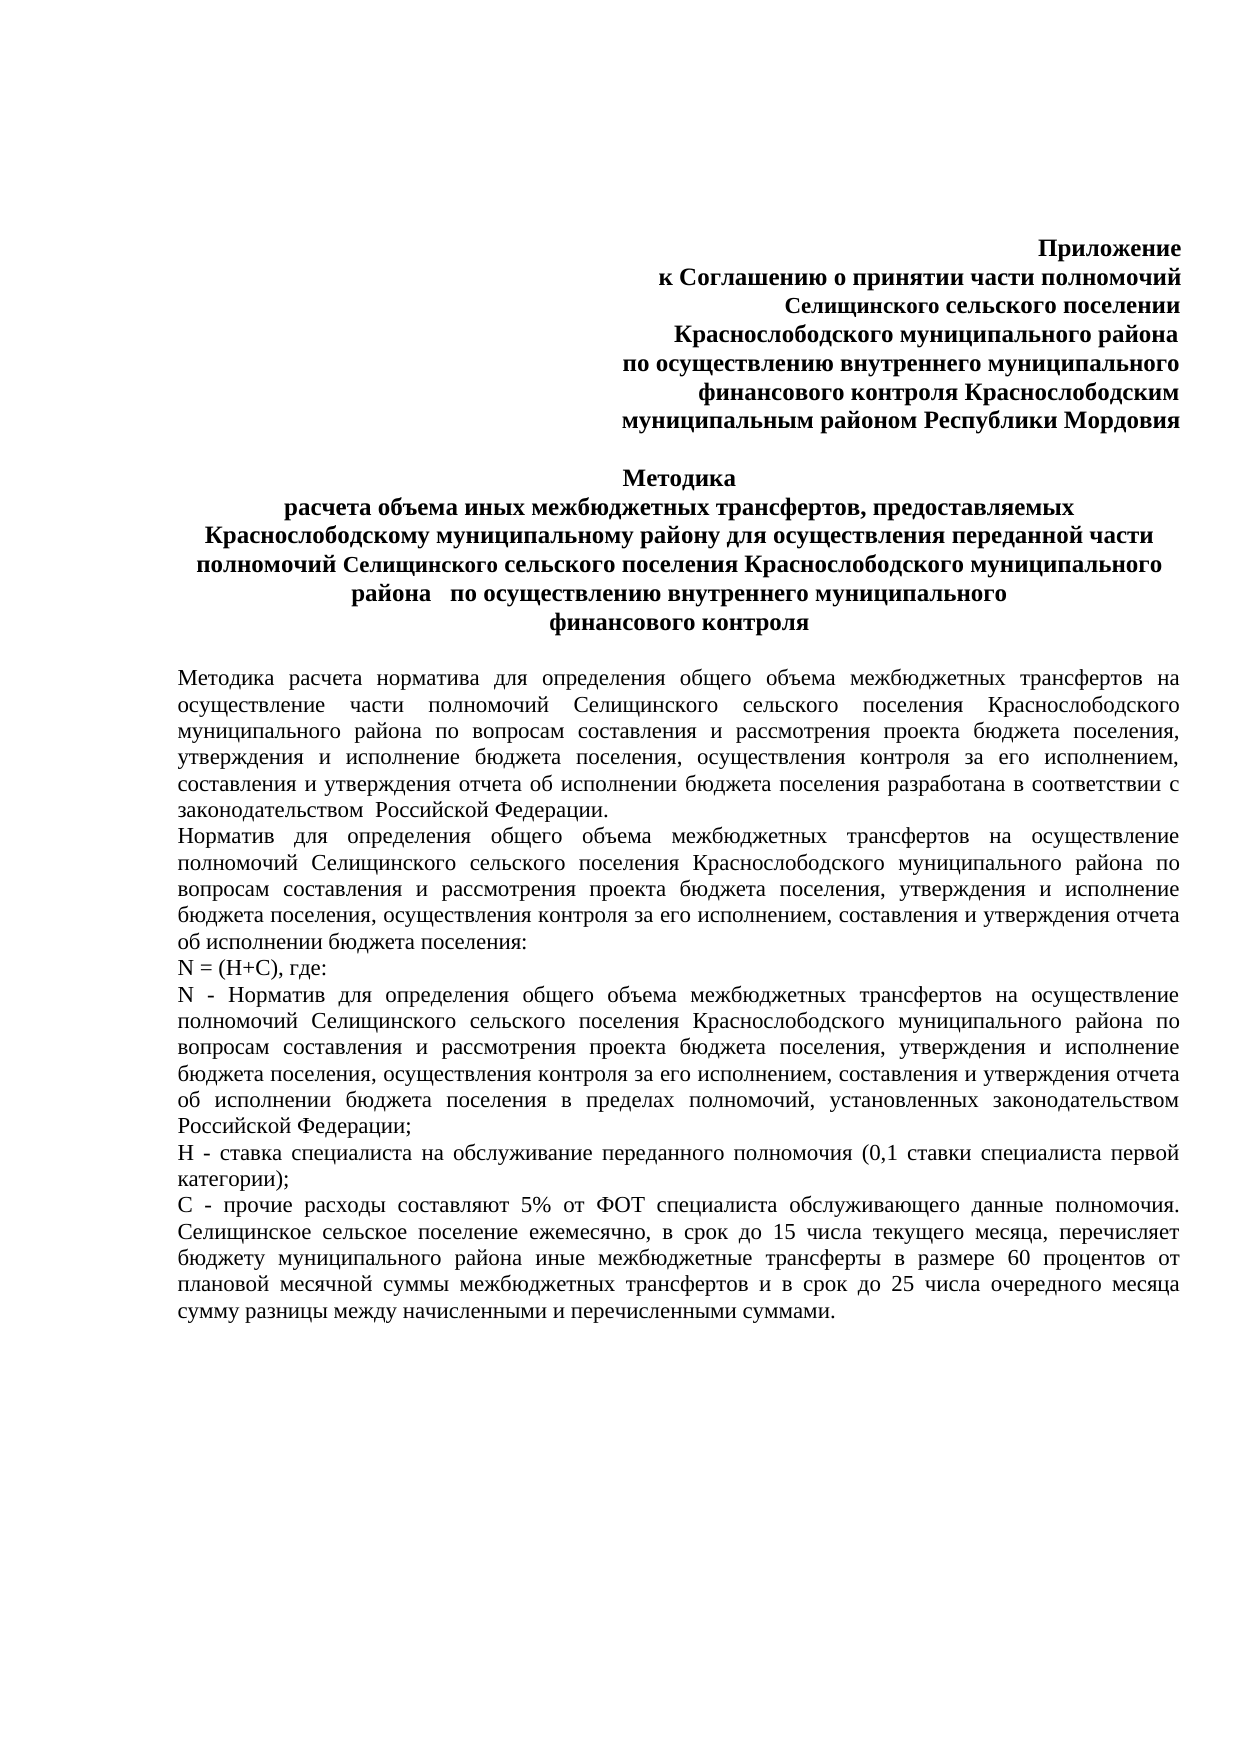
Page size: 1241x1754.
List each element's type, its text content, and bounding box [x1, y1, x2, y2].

text по осуществлению внутреннего муниципального [177, 348, 1181, 377]
text финансового контроля [177, 607, 1181, 636]
text финансового контроля Краснослободским [177, 377, 1181, 406]
text к Соглашению о принятии части полномочий [177, 262, 1181, 291]
text расчета объема иных межбюджетных трансфертов, предоставляемых Краснослободскому муниципальному району для осуществления переданной части полномочий Селищинского сельского поселения Краснослободского муниципального района по осуществлению внутреннего муниципального [177, 492, 1181, 607]
text N - Норматив для определения общего объема межбюджетных трансфертов на осуществление полномочий Селищинского сельского поселения Краснослободского муниципального района по вопросам составления и рассмотрения проекта бюджета поселения, утверждения и исполнение бюджета поселения, осуществления контроля за его исполнением, составления и утверждения отчета об исполнении бюджета поселения в пределах полномочий, установленных законодательством Российской Федерации; [177, 981, 1181, 1139]
text Методика расчета норматива для определения общего объема межбюджетных трансфертов на осуществление части полномочий Селищинского сельского поселения Краснослободского муниципального района по вопросам составления и рассмотрения проекта бюджета поселения, утверждения и исполнение бюджета поселения, осуществления контроля за его исполнением, составления и утверждения отчета об исполнении бюджета поселения разработана в соответствии с законодательством Российской Федерации. [177, 664, 1181, 822]
text муниципальным районом Республики Мордовия [177, 406, 1181, 434]
text Селищинского сельского поселении [177, 291, 1181, 319]
text Краснослободского муниципального района [177, 319, 1181, 348]
text Методика [177, 463, 1181, 492]
text Норматив для определения общего объема межбюджетных трансфертов на осуществление полномочий Селищинского сельского поселения Краснослободского муниципального района по вопросам составления и рассмотрения проекта бюджета поселения, утверждения и исполнение бюджета поселения, осуществления контроля за его исполнением, составления и утверждения отчета об исполнении бюджета поселения: [177, 822, 1181, 954]
text Приложение [177, 233, 1181, 262]
text Н - ставка специалиста на обслуживание переданного полномочия (0,1 ставки специалиста первой категории); [177, 1139, 1181, 1191]
text N = (Н+С), где: [177, 954, 1181, 981]
text С - прочие расходы составляют 5% от ФОТ специалиста обслуживающего данные полномочия. Селищинское сельское поселение ежемесячно, в срок до 15 числа текущего месяца, перечисляет бюджету муниципального района иные межбюджетные трансферты в размере 60 процентов от плановой месячной суммы межбюджетных трансфертов и в срок до 25 числа очередного месяца сумму разницы между начисленными и перечисленными суммами. [177, 1191, 1181, 1323]
